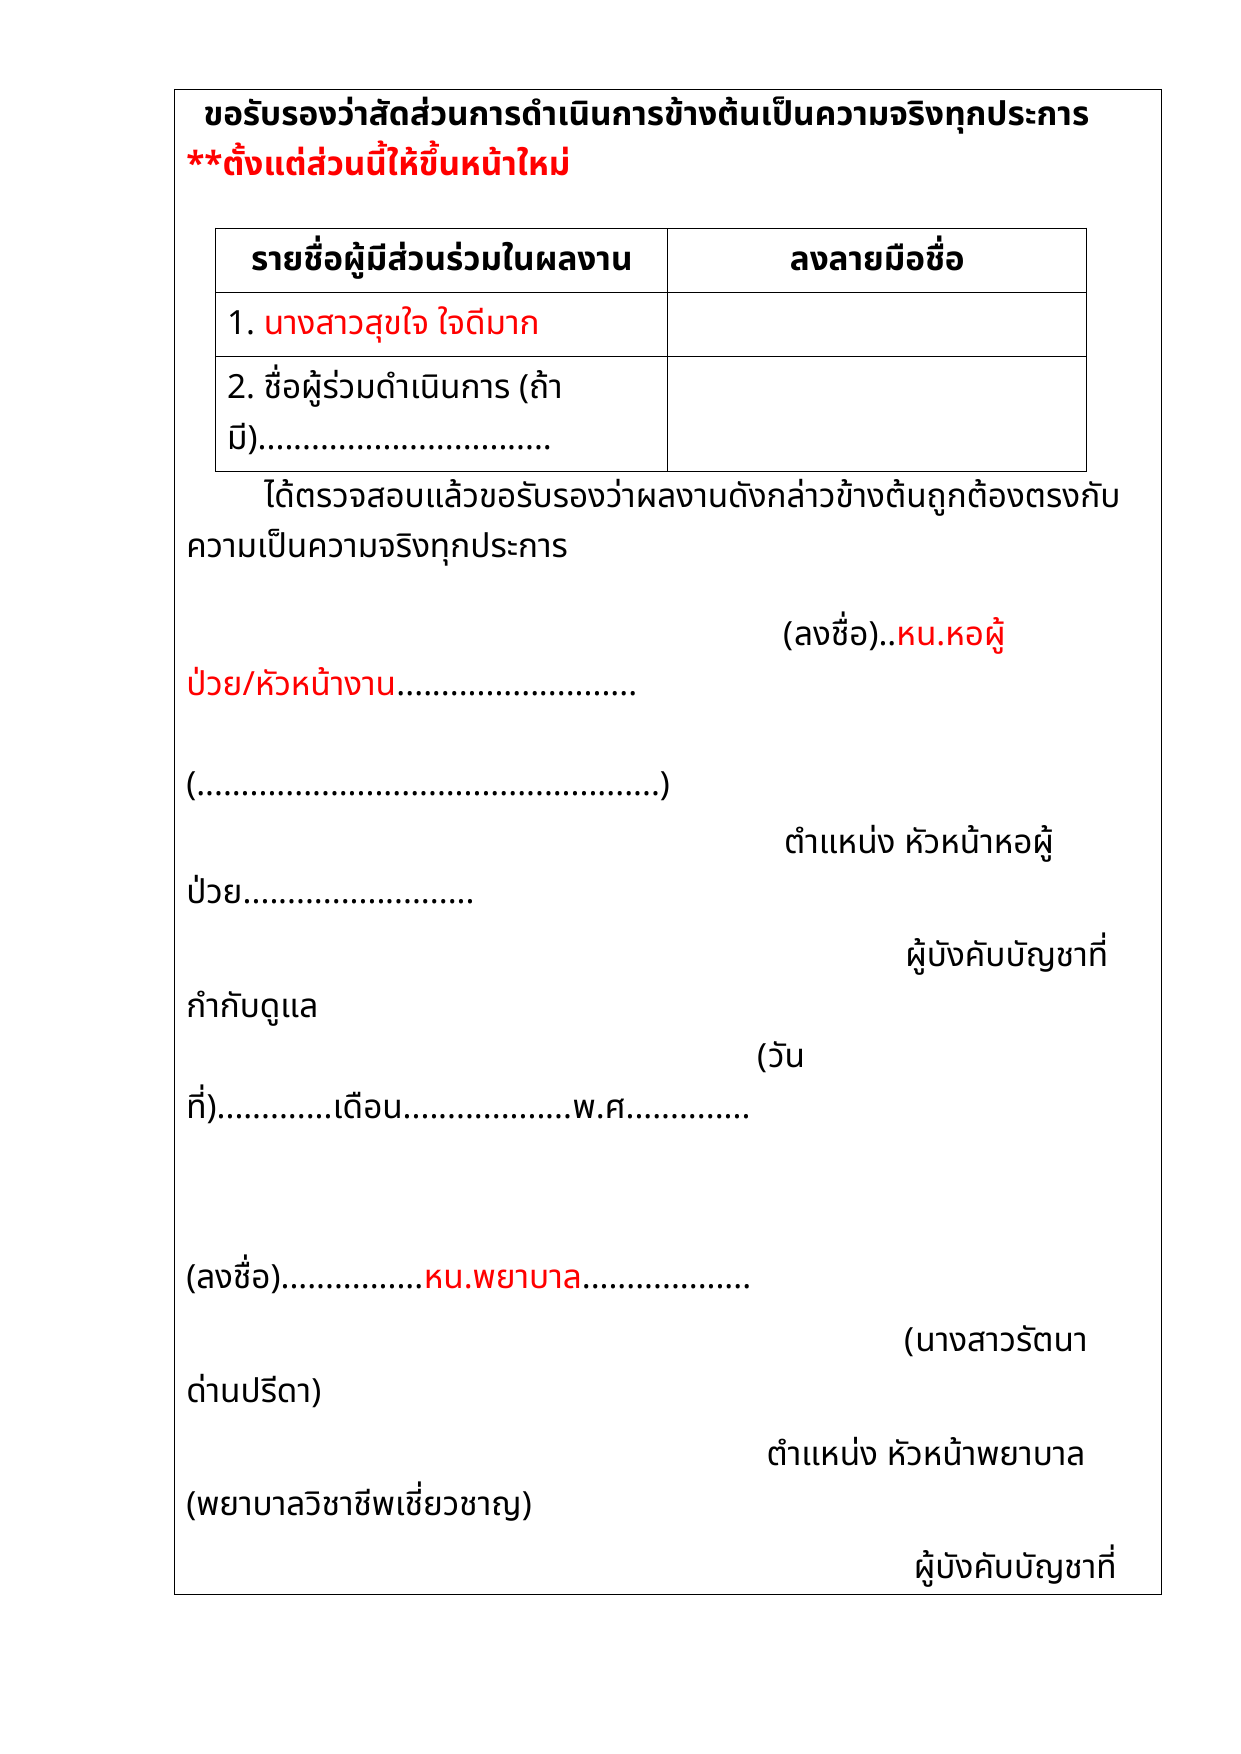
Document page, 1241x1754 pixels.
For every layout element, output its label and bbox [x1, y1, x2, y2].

table_cell [175, 90, 1161, 1593]
